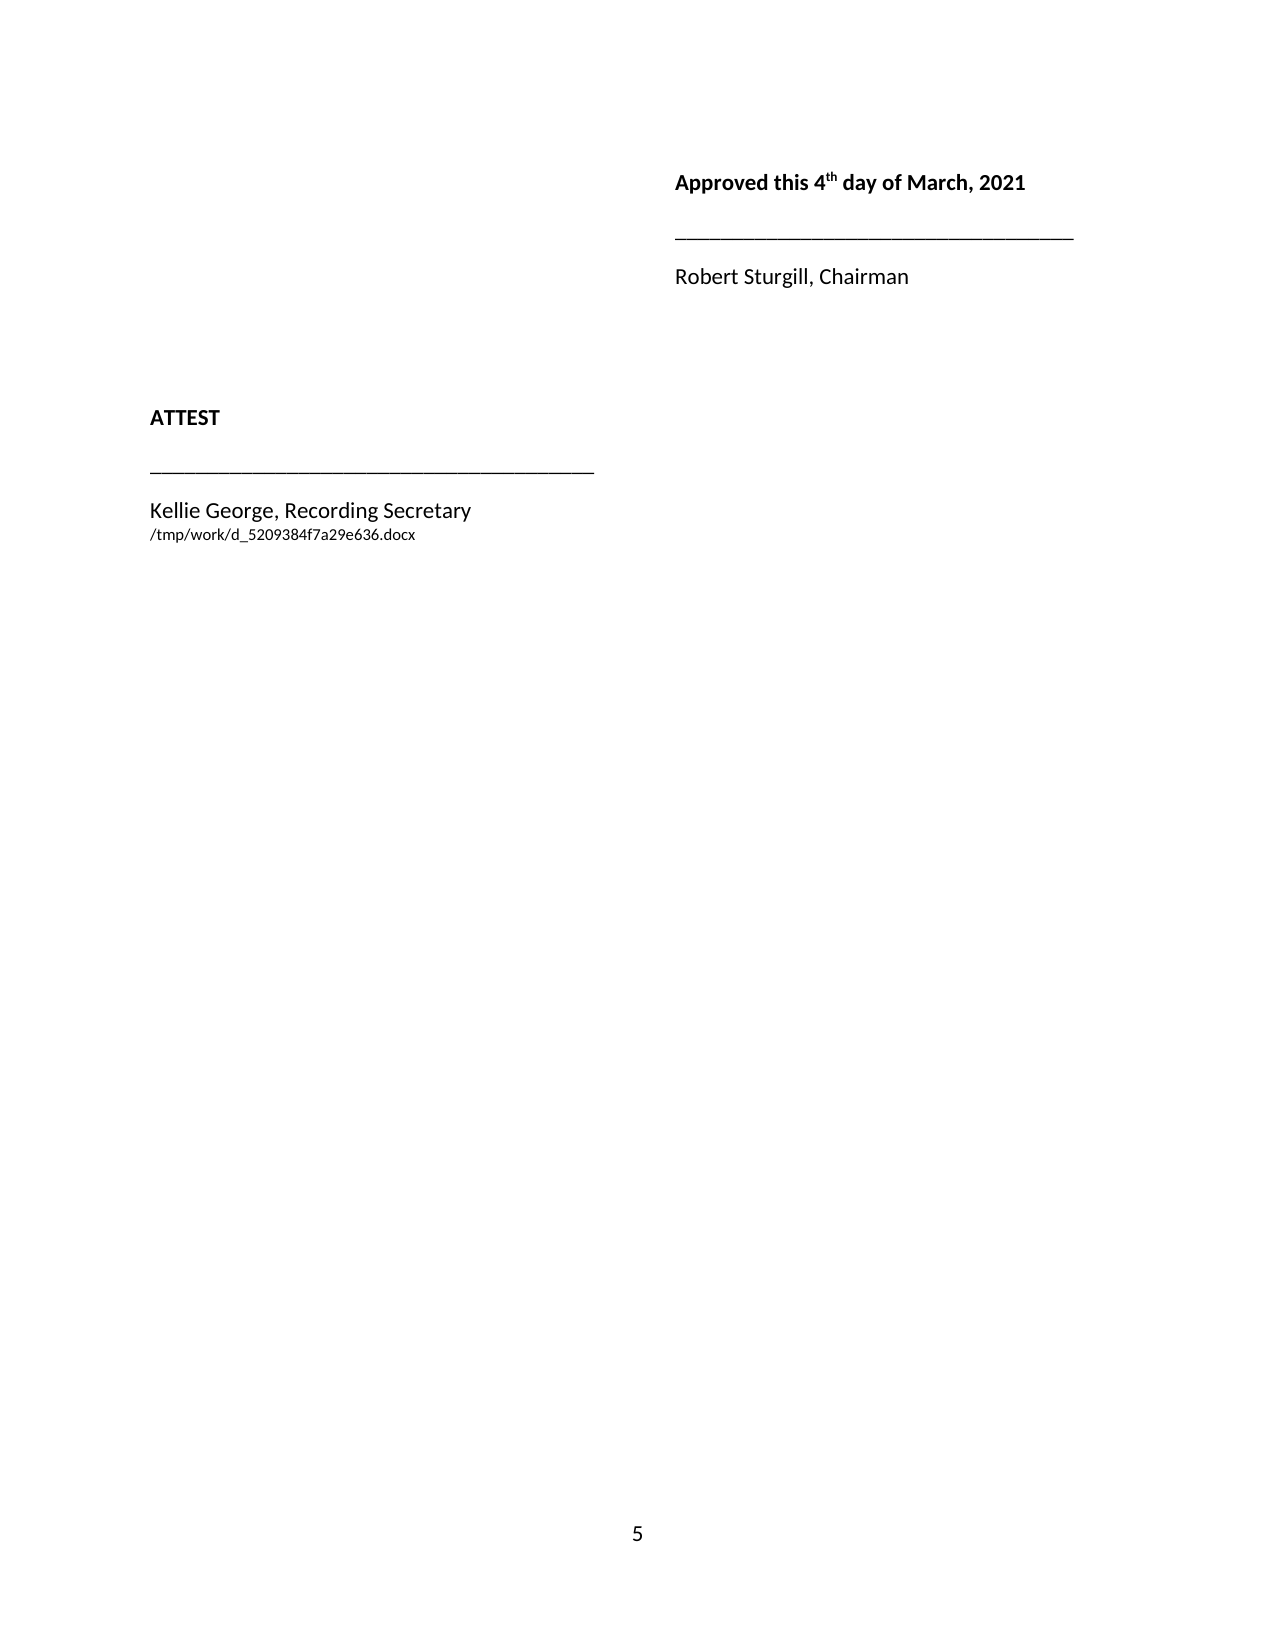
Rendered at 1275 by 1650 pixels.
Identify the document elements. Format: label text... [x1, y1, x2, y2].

text ___________________________________ [150, 215, 1125, 243]
text Approved this 4th day of March, 2021 [150, 168, 1125, 196]
text ATTEST [150, 403, 1125, 431]
text Robert Sturgill, Chairman [150, 262, 1125, 290]
text O:\Planning & Zoning Commission\Minutes\2021 Minutes\2.18.2021 - 9pm Steadman, Steady, Marshall minutes.docx [150, 524, 1125, 545]
text _______________________________________ [150, 449, 1125, 478]
text Kellie George, Recording Secretary [150, 496, 1125, 524]
